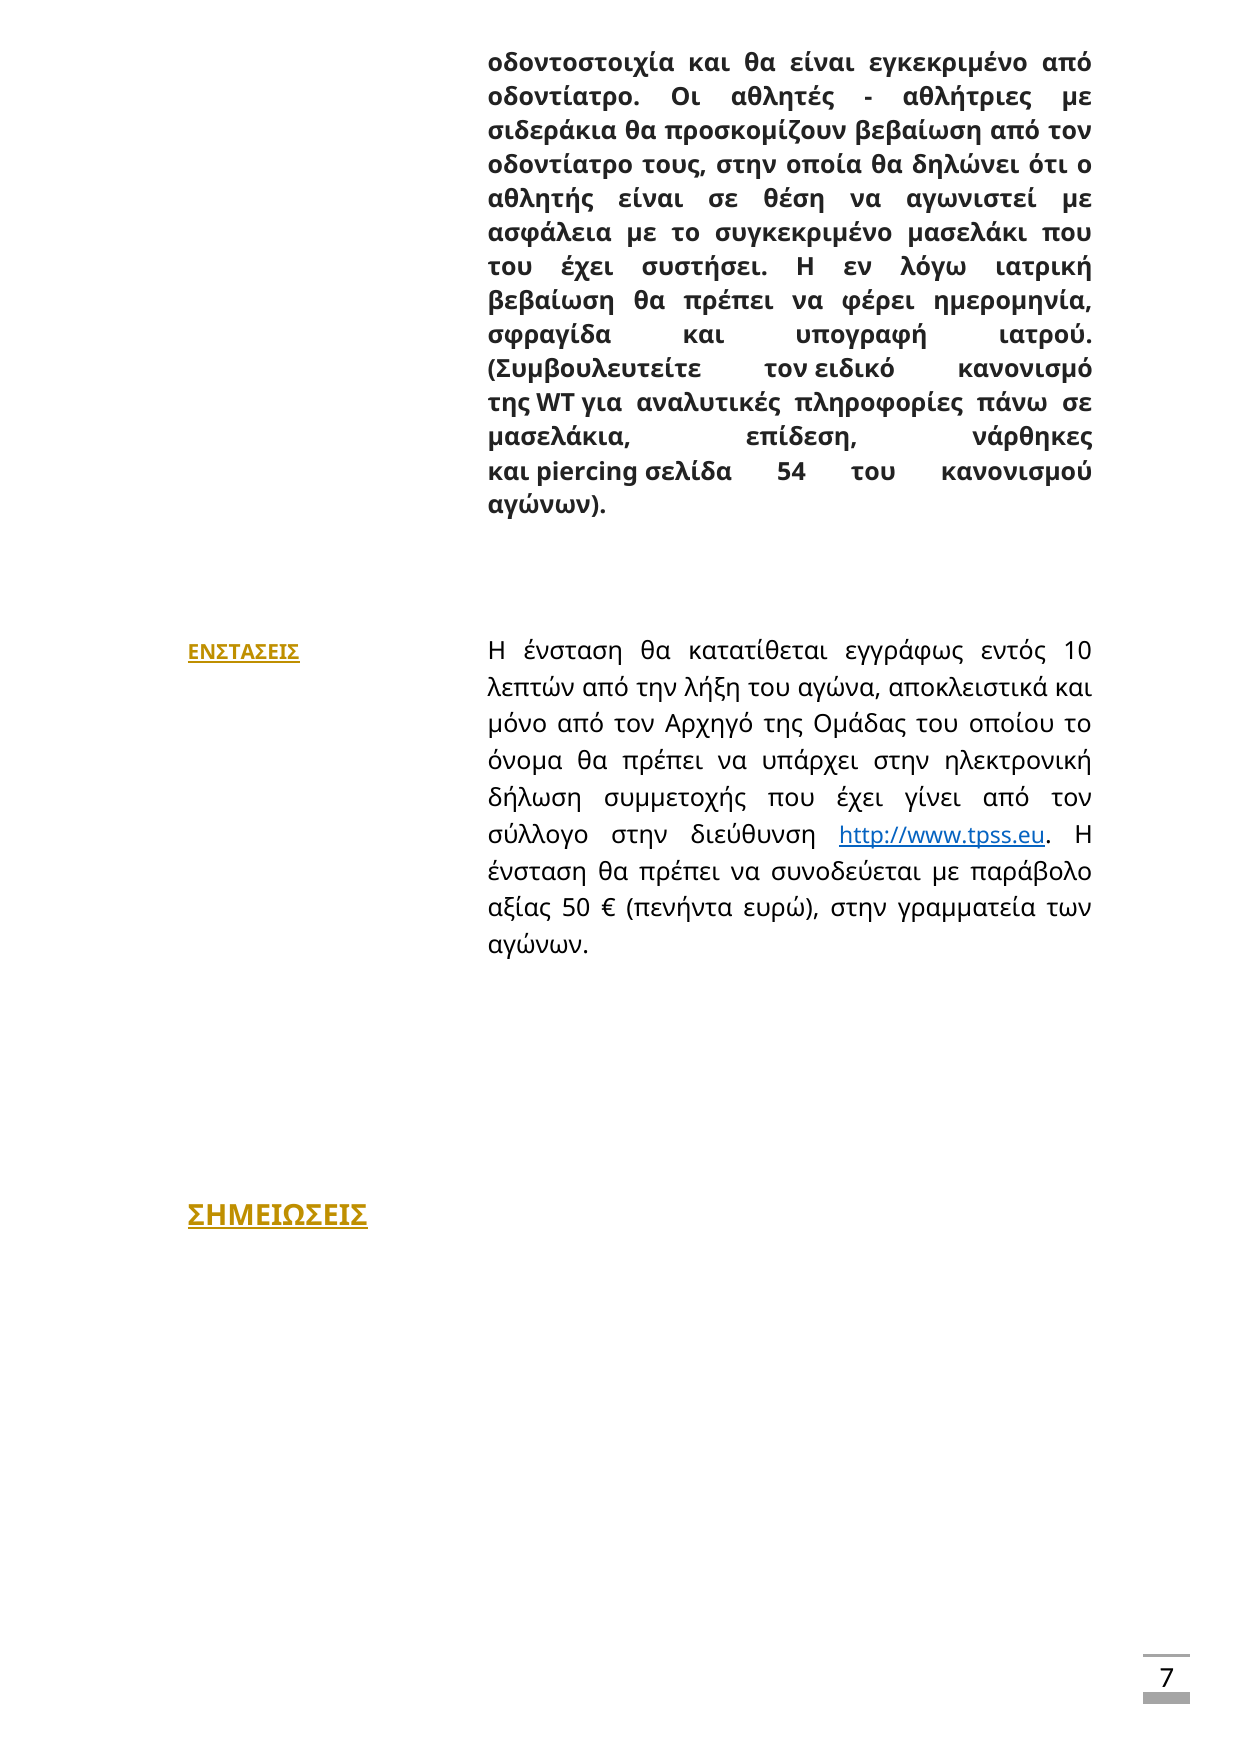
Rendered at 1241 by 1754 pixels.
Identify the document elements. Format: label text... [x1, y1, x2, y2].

text ΣΗΜΕΙΩΣΕΙΣ [187, 1194, 1093, 1233]
text ΕΝΣΤΑΣΕΙΣ Η ένσταση θα κατατίθεται εγγράφως εντός 10 λεπτών από την λήξη του αγώνα, αποκλειστικά και μόνο από τον Αρχηγό της Ομάδας του οποίου το όνομα θα πρέπει να υπάρχει στην ηλεκτρονική δήλωση συμμετοχής που έχει γίνει από τον σύλλογο στην διεύθυνση http://www.tpss.eu. H ένσταση θα πρέπει να συνοδεύεται με παράβολο αξίας 50 € (πενήντα ευρώ), στην γραμματεία των αγώνων. [187, 632, 1093, 961]
